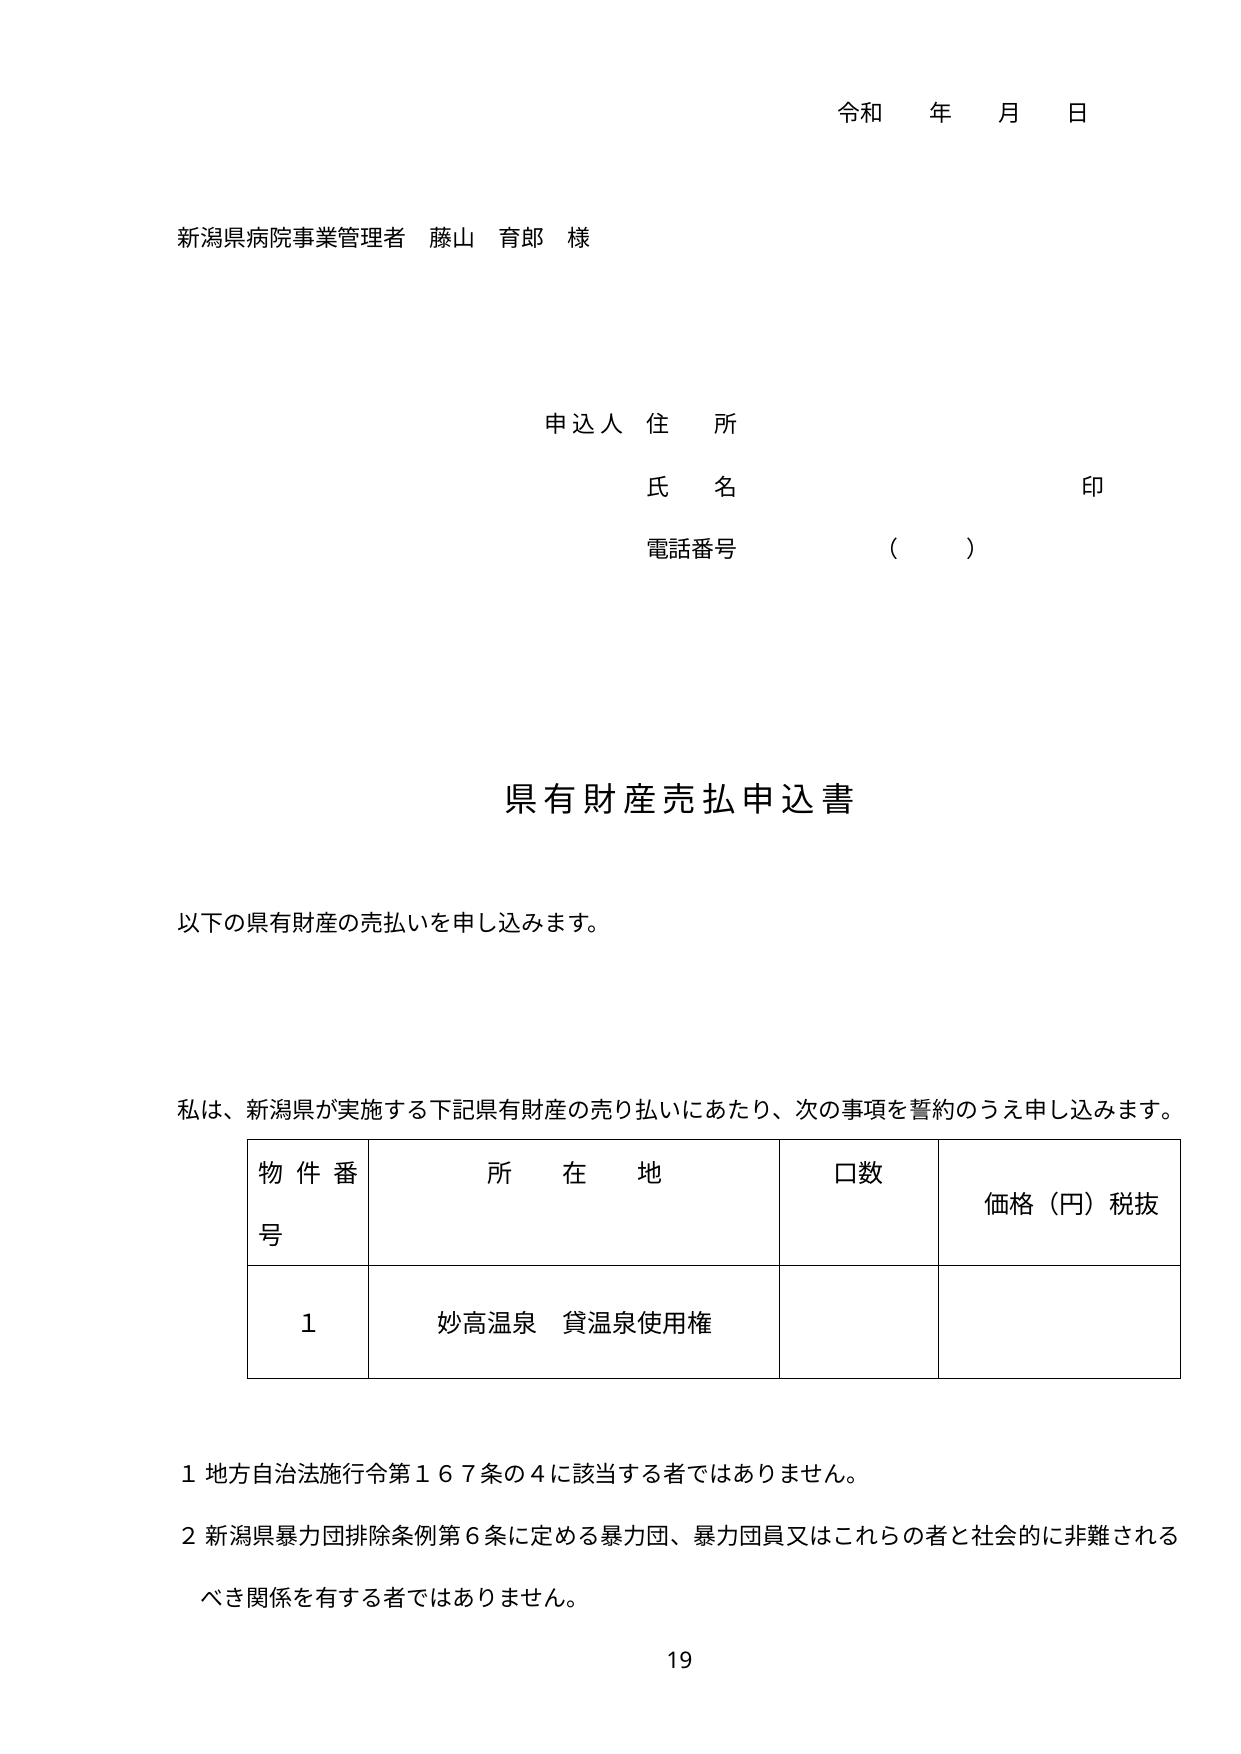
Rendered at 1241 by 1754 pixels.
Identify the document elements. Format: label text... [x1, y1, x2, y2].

text 令和 年 月 日 [177, 80, 1089, 143]
table_header 価格（円）税抜 [939, 1140, 1180, 1265]
table_header 口数 [780, 1140, 938, 1265]
table_cell [939, 1266, 1180, 1378]
text １ 地方自治法施行令第１６７条の４に該当する者ではありません。 [177, 1441, 1181, 1503]
text ２ 新潟県暴力団排除条例第６条に定める暴力団、暴力団員又はこれらの者と社会的に非難されるべき関係を有する者ではありません。 [177, 1503, 1181, 1628]
table_cell 妙高温泉 貸温泉使用権 [369, 1266, 779, 1378]
text 氏 名 印 [177, 454, 1181, 516]
text 申 込 人 住 所 [177, 392, 1181, 454]
text 新潟県病院事業管理者 藤山 育郎 様 [177, 205, 1181, 267]
text 県有財産売払申込書 [177, 766, 1181, 828]
table_header 所 在 地 [369, 1140, 779, 1265]
text 以下の県有財産の売払いを申し込みます。 [177, 890, 1181, 952]
table_cell [780, 1266, 938, 1378]
table_cell １ [248, 1266, 368, 1378]
table_header 物件番号 [248, 1140, 368, 1265]
text 私は、新潟県が実施する下記県有財産の売り払いにあたり、次の事項を誓約のうえ申し込みます。 [177, 1077, 1181, 1139]
text 電話番号 （ ） [177, 516, 1181, 579]
